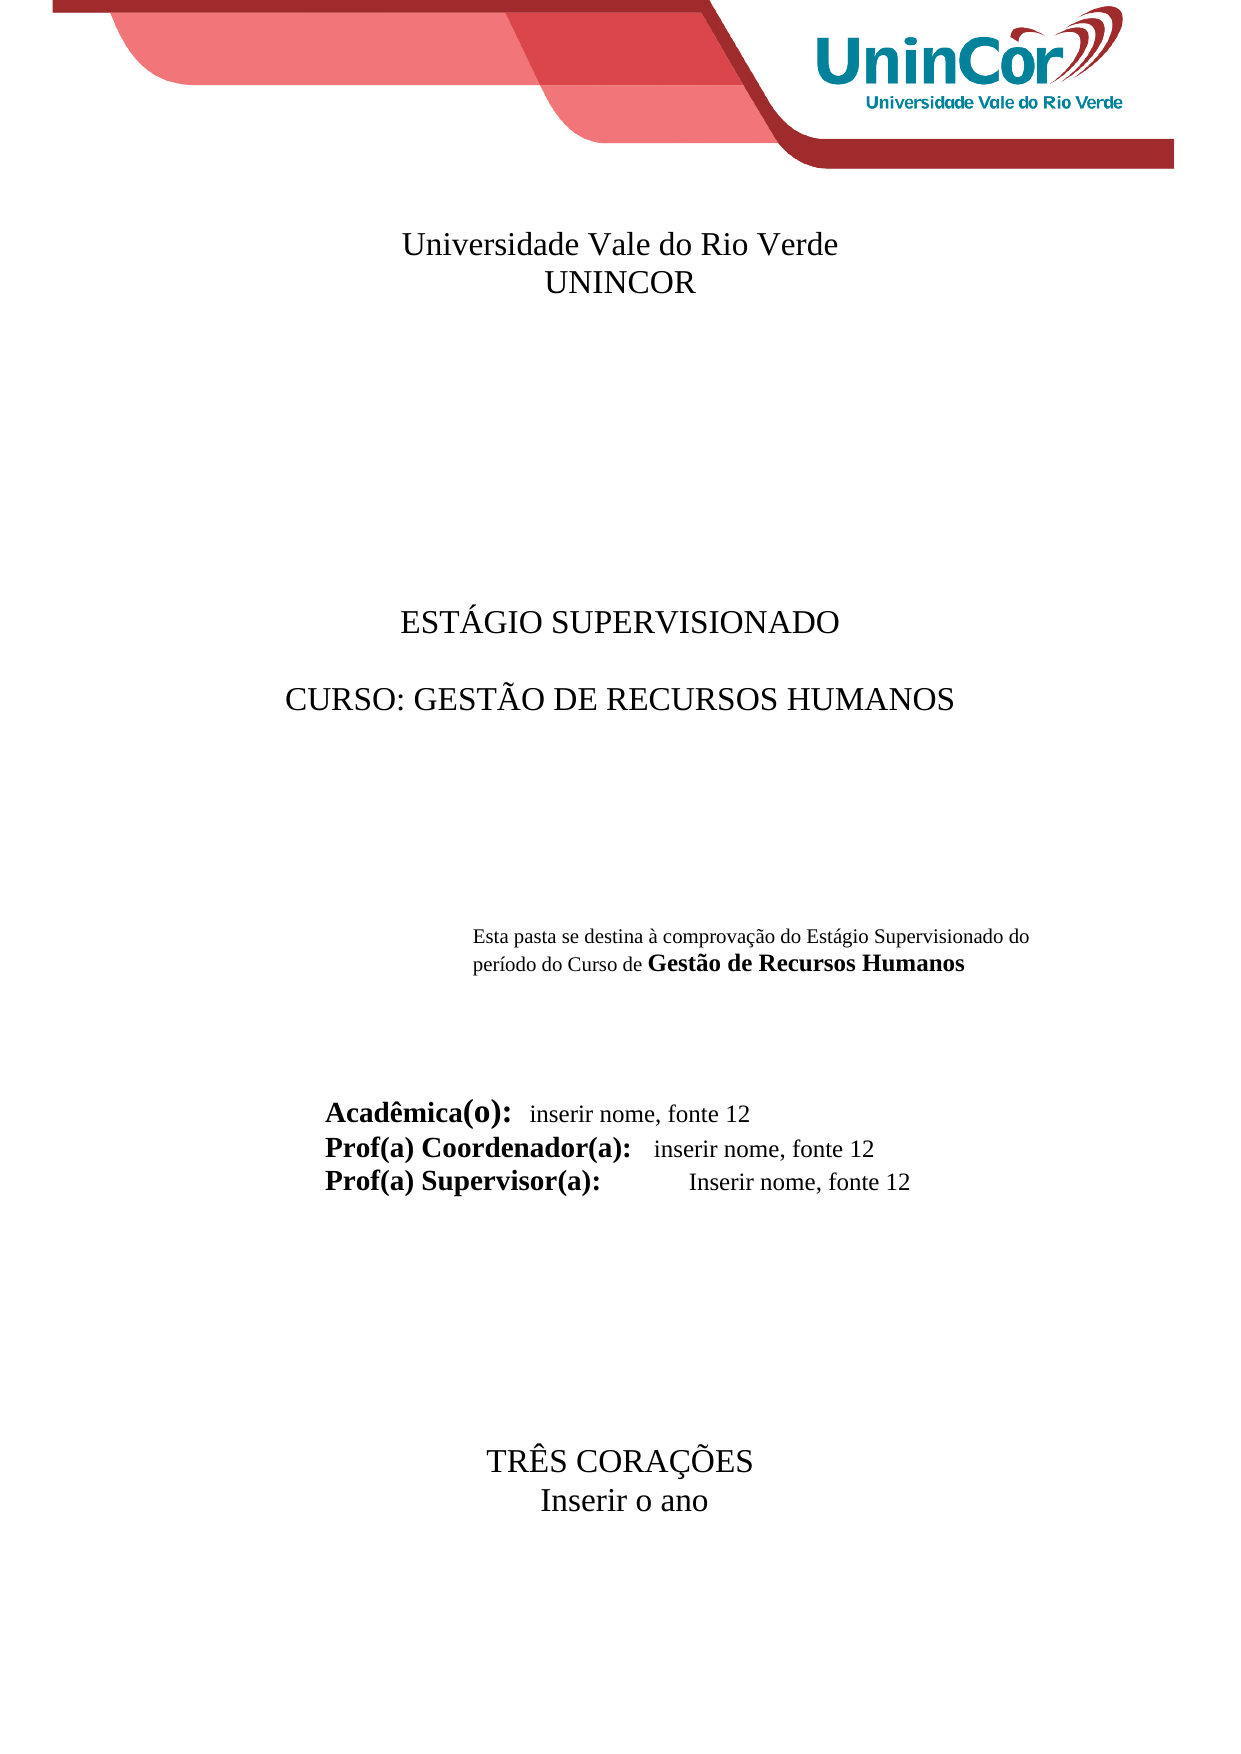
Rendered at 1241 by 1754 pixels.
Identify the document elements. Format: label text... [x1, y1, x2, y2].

text Universidade Vale do Rio Verde [177, 224, 1063, 263]
text Prof(a) Supervisor(a): Inserir nome, fonte 12 [251, 1163, 1063, 1197]
text UNINCOR [177, 263, 1063, 301]
text Esta pasta se destina à comprovação do Estágio Supervisionado do [473, 924, 1063, 948]
text Inserir o ano [177, 1480, 1063, 1518]
text CURSO: GESTÃO DE RECURSOS HUMANOS [177, 679, 1063, 718]
text TRÊS CORAÇÕES [177, 1441, 1063, 1480]
text período do Curso de Gestão de Recursos Humanos [473, 948, 1063, 977]
text Prof(a) Coordenador(a): inserir nome, fonte 12 [251, 1130, 1063, 1163]
picture [52, 0, 1175, 169]
text ESTÁGIO SUPERVISIONADO [177, 603, 1063, 641]
text Acadêmica(o): inserir nome, fonte 12 [251, 1092, 1063, 1130]
